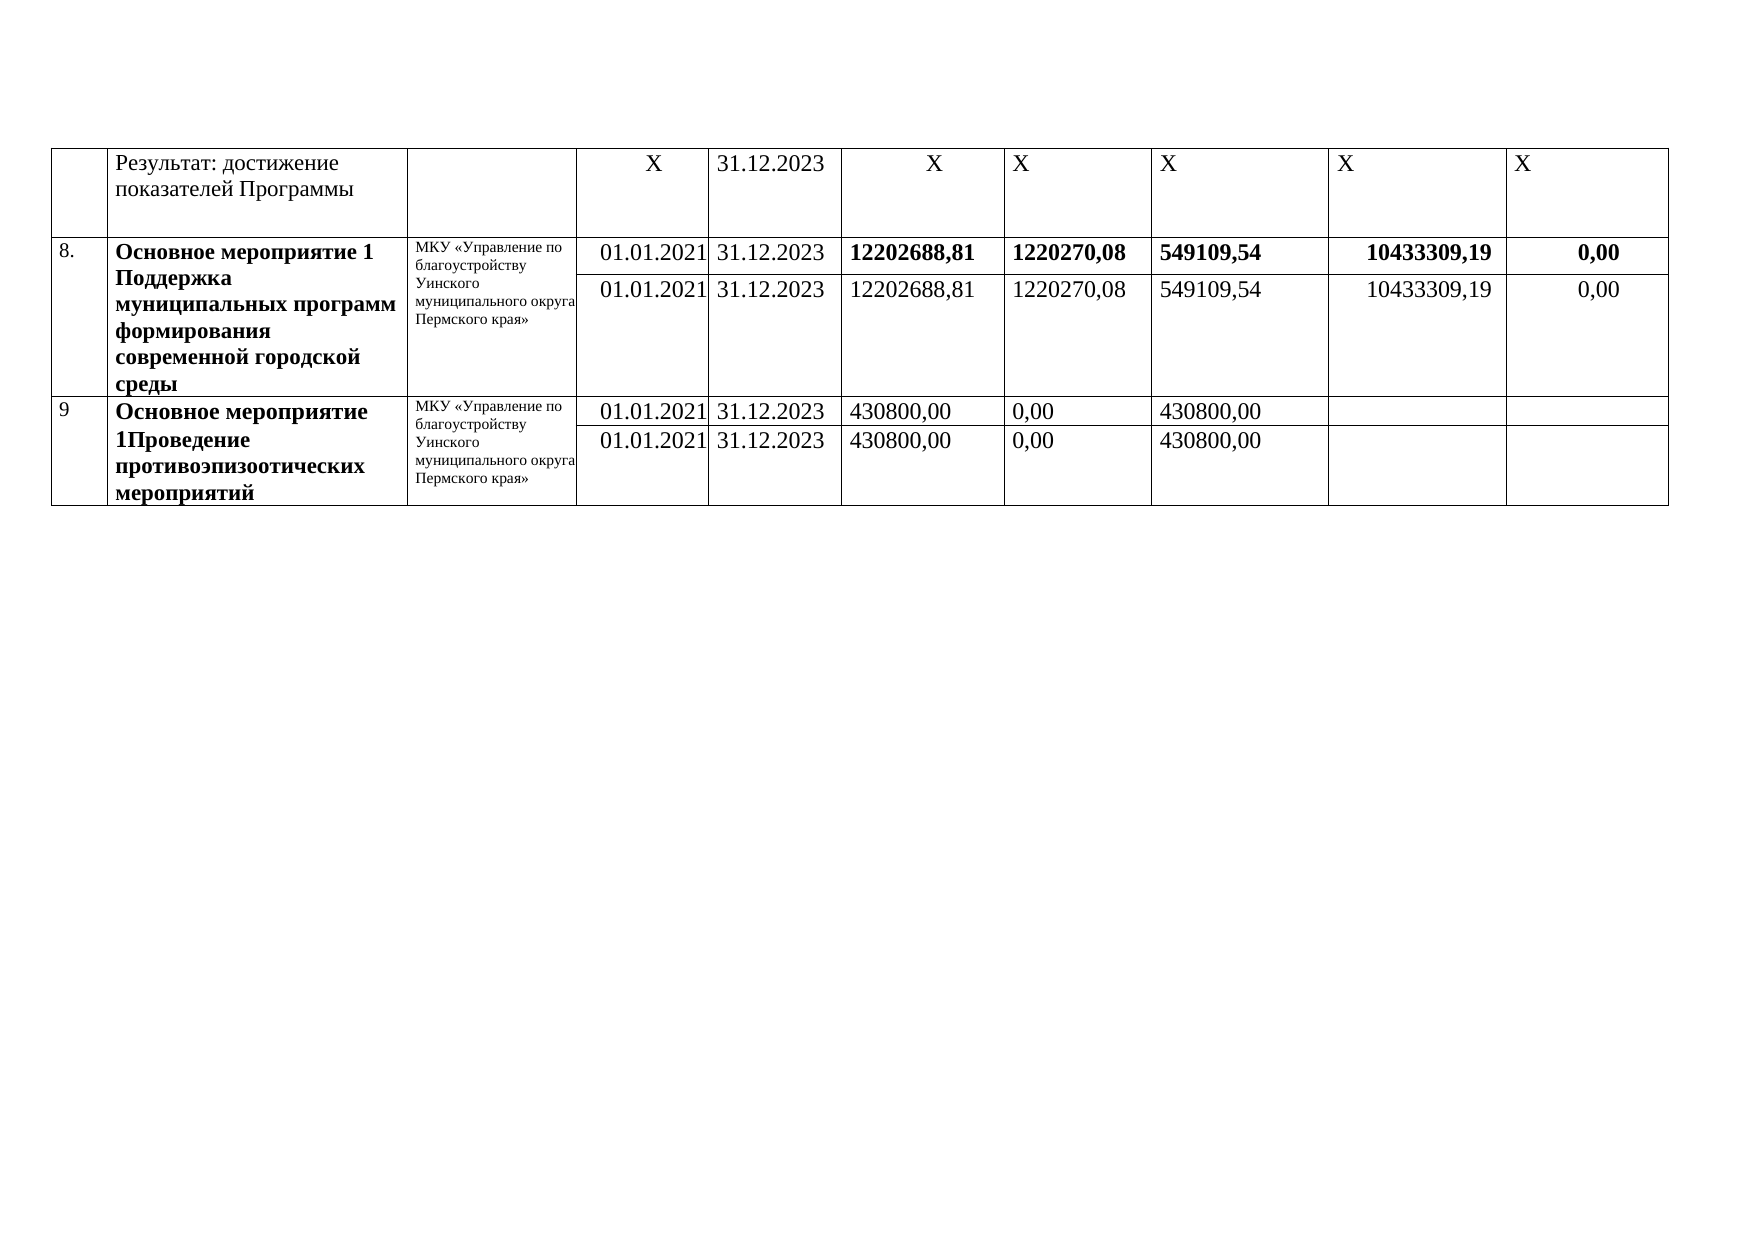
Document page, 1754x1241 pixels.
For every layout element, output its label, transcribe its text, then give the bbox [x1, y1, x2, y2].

table_cell [1329, 397, 1506, 424]
table_cell 31.12.2023 [709, 275, 841, 396]
table_cell 10433309,19 [1329, 238, 1506, 274]
table_cell [1507, 397, 1668, 424]
table_cell 12202688,81 [842, 275, 1004, 396]
table_cell 31.12.2023 [709, 426, 841, 505]
table_cell 549109,54 [1152, 275, 1328, 396]
table_cell 12202688,81 [842, 238, 1004, 274]
table_cell 0,00 [1005, 426, 1151, 505]
table_cell [408, 149, 576, 237]
table_cell X [577, 149, 708, 237]
table_cell 430800,00 [1152, 397, 1328, 424]
table_cell 01.01.2021 [577, 397, 708, 424]
table_cell 430800,00 [1152, 426, 1328, 505]
table_cell Результат: достижение показателей Программы [108, 149, 407, 237]
table_cell Х [1507, 149, 1668, 237]
table_cell [1507, 426, 1668, 505]
table_cell Х [1329, 149, 1506, 237]
table_cell 0,00 [1507, 275, 1668, 396]
table_cell [52, 149, 107, 237]
table_cell 31.12.2023 [709, 397, 841, 424]
table_cell 1220270,08 [1005, 238, 1151, 274]
table_cell 01.01.2021 [577, 426, 708, 505]
table_cell 1220270,08 [1005, 275, 1151, 396]
table_cell 0,00 [1507, 238, 1668, 274]
table_cell 9 [52, 397, 107, 505]
table_cell 01.01.2021 [577, 275, 708, 396]
table_cell 549109,54 [1152, 238, 1328, 274]
table_cell 01.01.2021 [577, 238, 708, 274]
table_cell 31.12.2023 [709, 149, 841, 237]
table_cell МКУ «Управление по благоустройству Уинского муниципального округа Пермского края» [408, 397, 576, 505]
table_cell 31.12.2023 [709, 238, 841, 274]
table_cell Х [1005, 149, 1151, 237]
table_cell Х [842, 149, 1004, 237]
table_cell 430800,00 [842, 426, 1004, 505]
table_cell [1329, 426, 1506, 505]
table_cell 8. [52, 238, 107, 396]
table_cell Основное мероприятие 1 Поддержка муниципальных программ формирования современной городской среды [108, 238, 407, 396]
table_cell 430800,00 [842, 397, 1004, 424]
table_cell 10433309,19 [1329, 275, 1506, 396]
table_cell Основное мероприятие 1Проведение противоэпизоотических мероприятий [108, 397, 407, 505]
table_cell Х [1152, 149, 1328, 237]
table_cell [408, 238, 576, 396]
table_cell 0,00 [1005, 397, 1151, 424]
